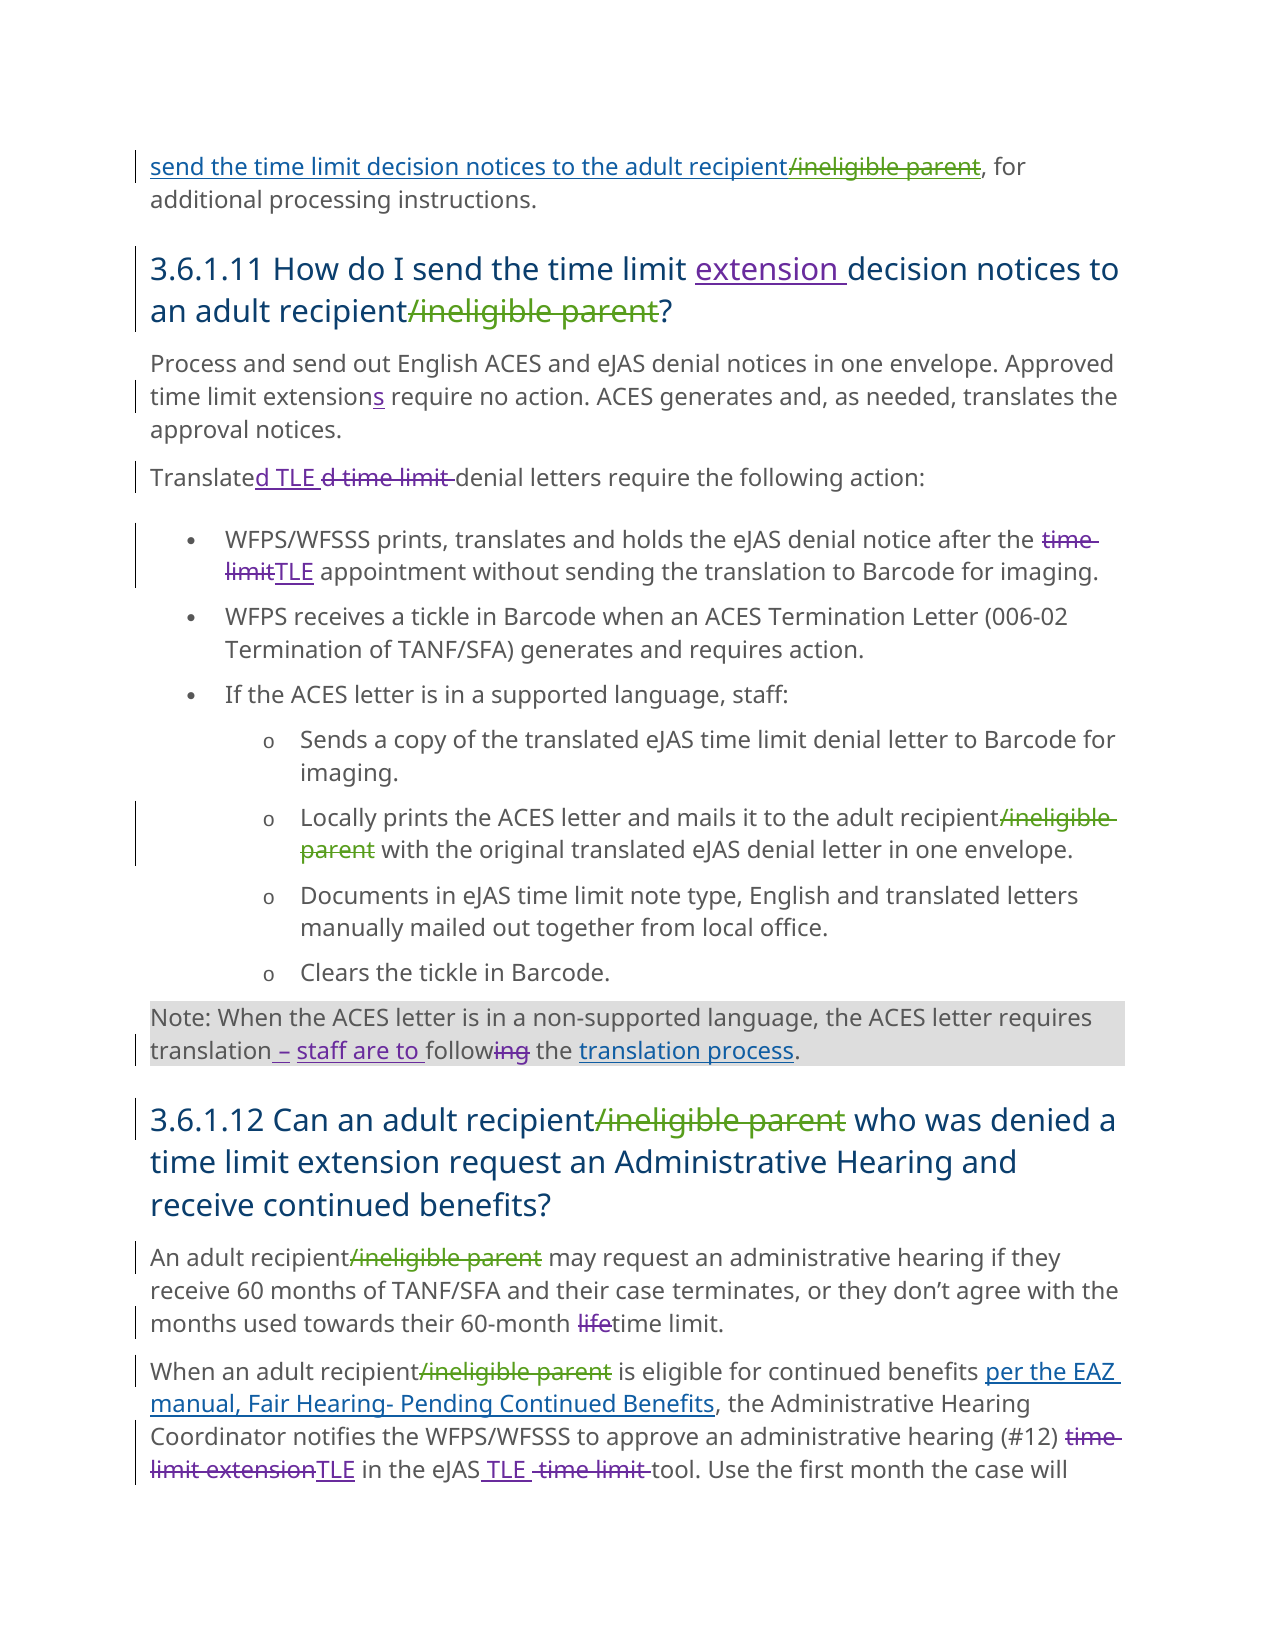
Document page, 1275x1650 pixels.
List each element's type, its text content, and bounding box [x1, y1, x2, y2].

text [150, 150, 1125, 215]
text Translatedenial letters require the following action: [150, 461, 1125, 493]
list Documents in eJAS time limit note type, English and translated letters manually mailed out together from local office. [262, 878, 1125, 944]
text An adult recipient may request an administrative hearing if they receive 60 months of TANF/SFA and their case terminates, or they don’t agree with the months used towards their 60-month time limit. [150, 1241, 1125, 1339]
text Process and send out English ACES and eJAS denial notices in one envelope. Approved time limit extension require no action. ACES generates and, as needed, translates the approval notices. [150, 347, 1125, 445]
list WFPS/WFSSS prints, translates and holds the eJAS denial notice after the appointment without sending the translation to Barcode for imaging. [187, 522, 1125, 588]
list Clears the tickle in Barcode. [262, 956, 1125, 989]
text 3.6.1.11 How do I send the time limit decision notices to an adult recipient? [150, 246, 1125, 332]
list WFPS receives a tickle in Barcode when an ACES Termination Letter (006-02 Termination of TANF/SFA) generates and requires action. [187, 600, 1125, 665]
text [150, 1354, 1125, 1485]
list Locally prints the ACES letter and mails it to the adult recipient with the original translated eJAS denial letter in one envelope. [262, 801, 1125, 866]
text Note: When the ACES letter is in a non-supported language, the ACES letter requires translation follow the translation process. [150, 1001, 1125, 1066]
list If the ACES letter is in a supported language, staff: [187, 678, 1125, 711]
list Sends a copy of the translated eJAS time limit denial letter to Barcode for imaging. [262, 723, 1125, 788]
text 3.6.1.12 Can an adult recipient who was denied a time limit extension request an Administrative Hearing and receive continued benefits? [150, 1098, 1125, 1226]
